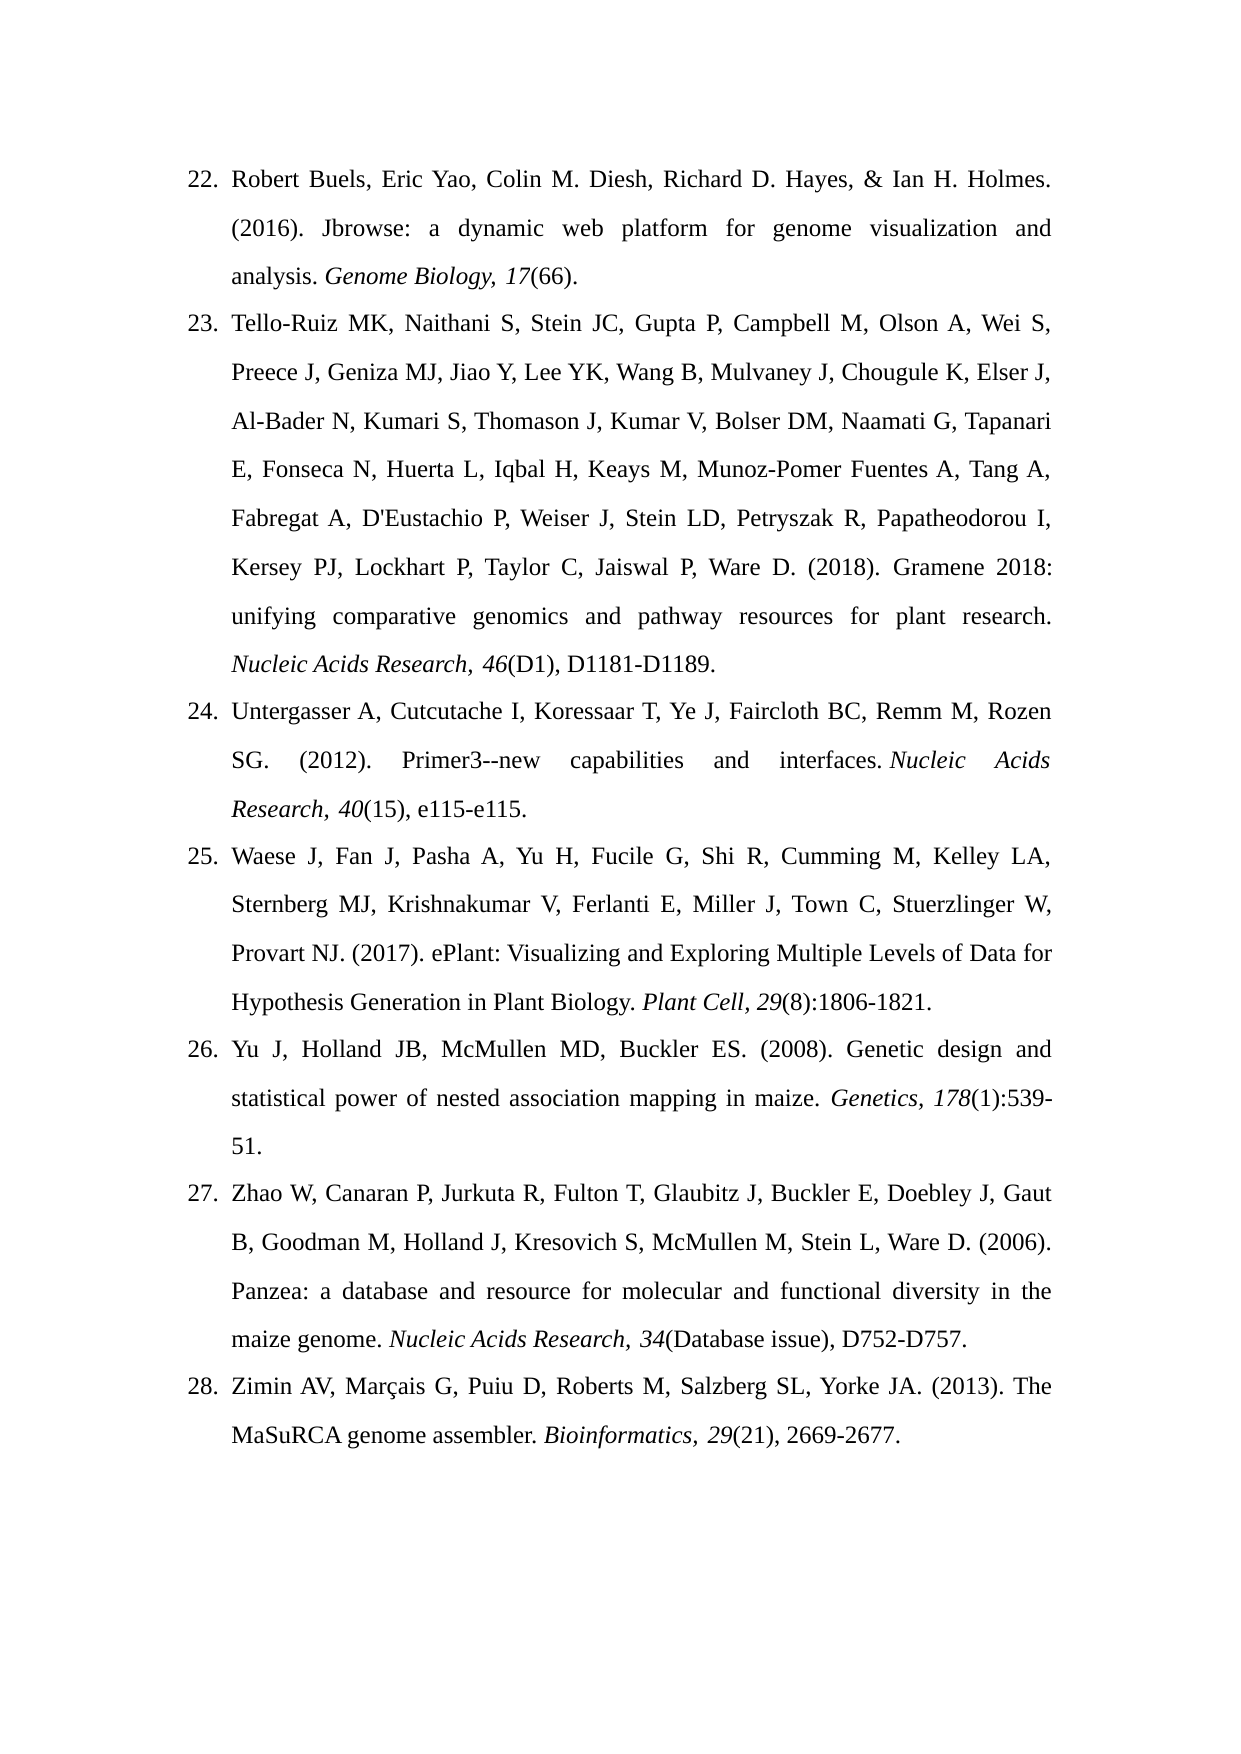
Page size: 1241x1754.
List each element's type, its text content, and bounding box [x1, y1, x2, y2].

list Waese J, Fan J, Pasha A, Yu H, Fucile G, Shi R, Cumming M, Kelley LA, Sternberg MJ, Krishnakumar V, Ferlanti E, Miller J, Town C, Stuerzlinger W, Provart NJ. (2017). ePlant: Visualizing and Exploring Multiple Levels of Data for Hypothesis Generation in Plant Biology. Plant Cell, 29(8):1806-1821. [187, 839, 1053, 1018]
list Zhao W, Canaran P, Jurkuta R, Fulton T, Glaubitz J, Buckler E, Doebley J, Gaut B, Goodman M, Holland J, Kresovich S, McMullen M, Stein L, Ware D. (2006). Panzea: a database and resource for molecular and functional diversity in the maize genome. Nucleic Acids Research, 34(Database issue), D752-D757. [187, 1176, 1053, 1355]
list Zimin AV, Marçais G, Puiu D, Roberts M, Salzberg SL, Yorke JA. (2013). The MaSuRCA genome assembler. Bioinformatics, 29(21), 2669-2677. [187, 1369, 1053, 1451]
list Tello-Ruiz MK, Naithani S, Stein JC, Gupta P, Campbell M, Olson A, Wei S, Preece J, Geniza MJ, Jiao Y, Lee YK, Wang B, Mulvaney J, Chougule K, Elser J, Al-Bader N, Kumari S, Thomason J, Kumar V, Bolser DM, Naamati G, Tapanari E, Fonseca N, Huerta L, Iqbal H, Keays M, Munoz-Pomer Fuentes A, Tang A, Fabregat A, D'Eustachio P, Weiser J, Stein LD, Petryszak R, Papatheodorou I, Kersey PJ, Lockhart P, Taylor C, Jaiswal P, Ware D. (2018). Gramene 2018: unifying comparative genomics and pathway resources for plant research. Nucleic Acids Research, 46(D1), D1181-D1189. [187, 306, 1053, 680]
list Untergasser A, Cutcutache I, Koressaar T, Ye J, Faircloth BC, Remm M, Rozen SG. (2012). Primer3--new capabilities and interfaces. Nucleic Acids Research, 40(15), e115-e115. [187, 694, 1053, 824]
list Robert Buels, Eric Yao, Colin M. Diesh, Richard D. Hayes, & Ian H. Holmes. (2016). Jbrowse: a dynamic web platform for genome visualization and analysis. Genome Biology, 17(66). [187, 162, 1053, 292]
list Yu J, Holland JB, McMullen MD, Buckler ES. (2008). Genetic design and statistical power of nested association mapping in maize. Genetics, 178(1):539-51. [187, 1032, 1053, 1162]
